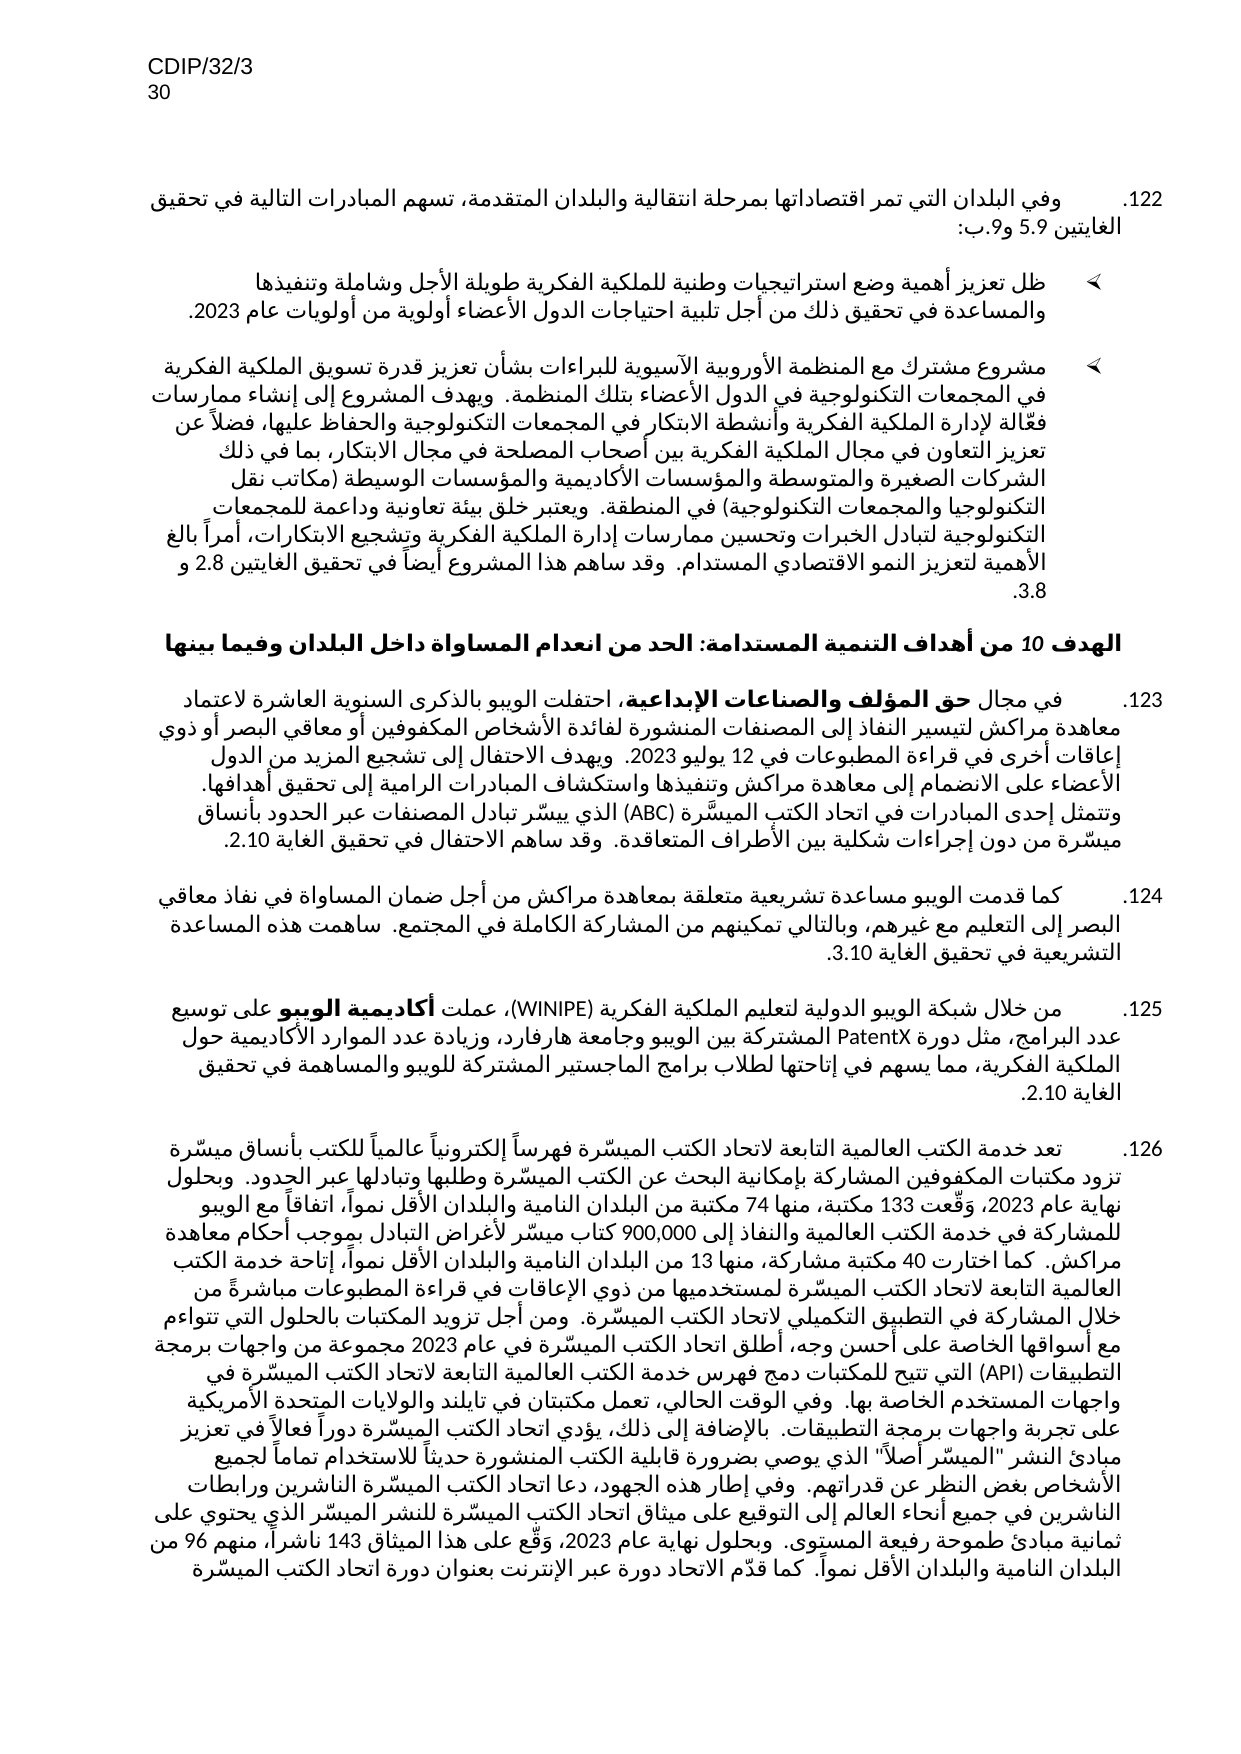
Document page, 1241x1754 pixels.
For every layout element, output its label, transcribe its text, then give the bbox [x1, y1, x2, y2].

list مشروع مشترك مع المنظمة الأوروبية الآسيوية للبراءات بشأن تعزيز قدرة تسويق الملكية الفكرية في المجمعات التكنولوجية في الدول الأعضاء بتلك المنظمة. ويهدف المشروع إلى إنشاء ممارسات فعّالة لإدارة الملكية الفكرية وأنشطة الابتكار في المجمعات التكنولوجية والحفاظ عليها، فضلاً عن تعزيز التعاون في مجال الملكية الفكرية بين أصحاب المصلحة في مجال الابتكار، بما في ذلك الشركات الصغيرة والمتوسطة والمؤسسات الأكاديمية والمؤسسات الوسيطة (مكاتب نقل التكنولوجيا والمجمعات التكنولوجية) في المنطقة. ويعتبر خلق بيئة تعاونية وداعمة للمجمعات التكنولوجية لتبادل الخبرات وتحسين ممارسات إدارة الملكية الفكرية وتشجيع الابتكارات، أمراً بالغ الأهمية لتعزيز النمو الاقتصادي المستدام. وقد ساهم هذا المشروع أيضاً في تحقيق الغايتين 2.8 و3.8. [148, 352, 1084, 604]
list في مجال حق المؤلف والصناعات الإبداعية، احتفلت الويبو بالذكرى السنوية العاشرة لاعتماد معاهدة مراكش لتيسير النفاذ إلى المصنفات المنشورة لفائدة الأشخاص المكفوفين أو معاقي البصر أو ذوي إعاقات أخرى في قراءة المطبوعات في 12 يوليو 2023. ويهدف الاحتفال إلى تشجيع المزيد من الدول الأعضاء على الانضمام إلى معاهدة مراكش وتنفيذها واستكشاف المبادرات الرامية إلى تحقيق أهدافها. وتتمثل إحدى المبادرات في اتحاد الكتب الميسَّرة (ABC) الذي ييسّر تبادل المصنفات عبر الحدود بأنساق ميسّرة من دون إجراءات شكلية بين الأطراف المتعاقدة. وقد ساهم الاحتفال في تحقيق الغاية 2.10. [148, 686, 1122, 854]
list من خلال شبكة الويبو الدولية لتعليم الملكية الفكرية (WINIPE)، عملت أكاديمية الويبو على توسيع عدد البرامج، مثل دورة PatentX المشتركة بين الويبو وجامعة هارفارد، وزيادة عدد الموارد الأكاديمية حول الملكية الفكرية، مما يسهم في إتاحتها لطلاب برامج الماجستير المشتركة للويبو والمساهمة في تحقيق الغاية 2.10. [148, 994, 1122, 1106]
subtitle الهدف 10 من أهداف التنمية المستدامة: الحد من انعدام المساواة داخل البلدان وفيما بينها [148, 629, 1122, 657]
list ظل تعزيز أهمية وضع استراتيجيات وطنية للملكية الفكرية طويلة الأجل وشاملة وتنفيذها والمساعدة في تحقيق ذلك من أجل تلبية احتياجات الدول الأعضاء أولوية من أولويات عام 2023. [148, 268, 1084, 324]
list وفي البلدان التي تمر اقتصاداتها بمرحلة انتقالية والبلدان المتقدمة، تسهم المبادرات التالية في تحقيق الغايتين 5.9 و9.ب: [148, 184, 1122, 240]
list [148, 1134, 1122, 1582]
list كما قدمت الويبو مساعدة تشريعية متعلقة بمعاهدة مراكش من أجل ضمان المساواة في نفاذ معاقي البصر إلى التعليم مع غيرهم، وبالتالي تمكينهم من المشاركة الكاملة في المجتمع. ساهمت هذه المساعدة التشريعية في تحقيق الغاية 3.10. [148, 882, 1122, 966]
